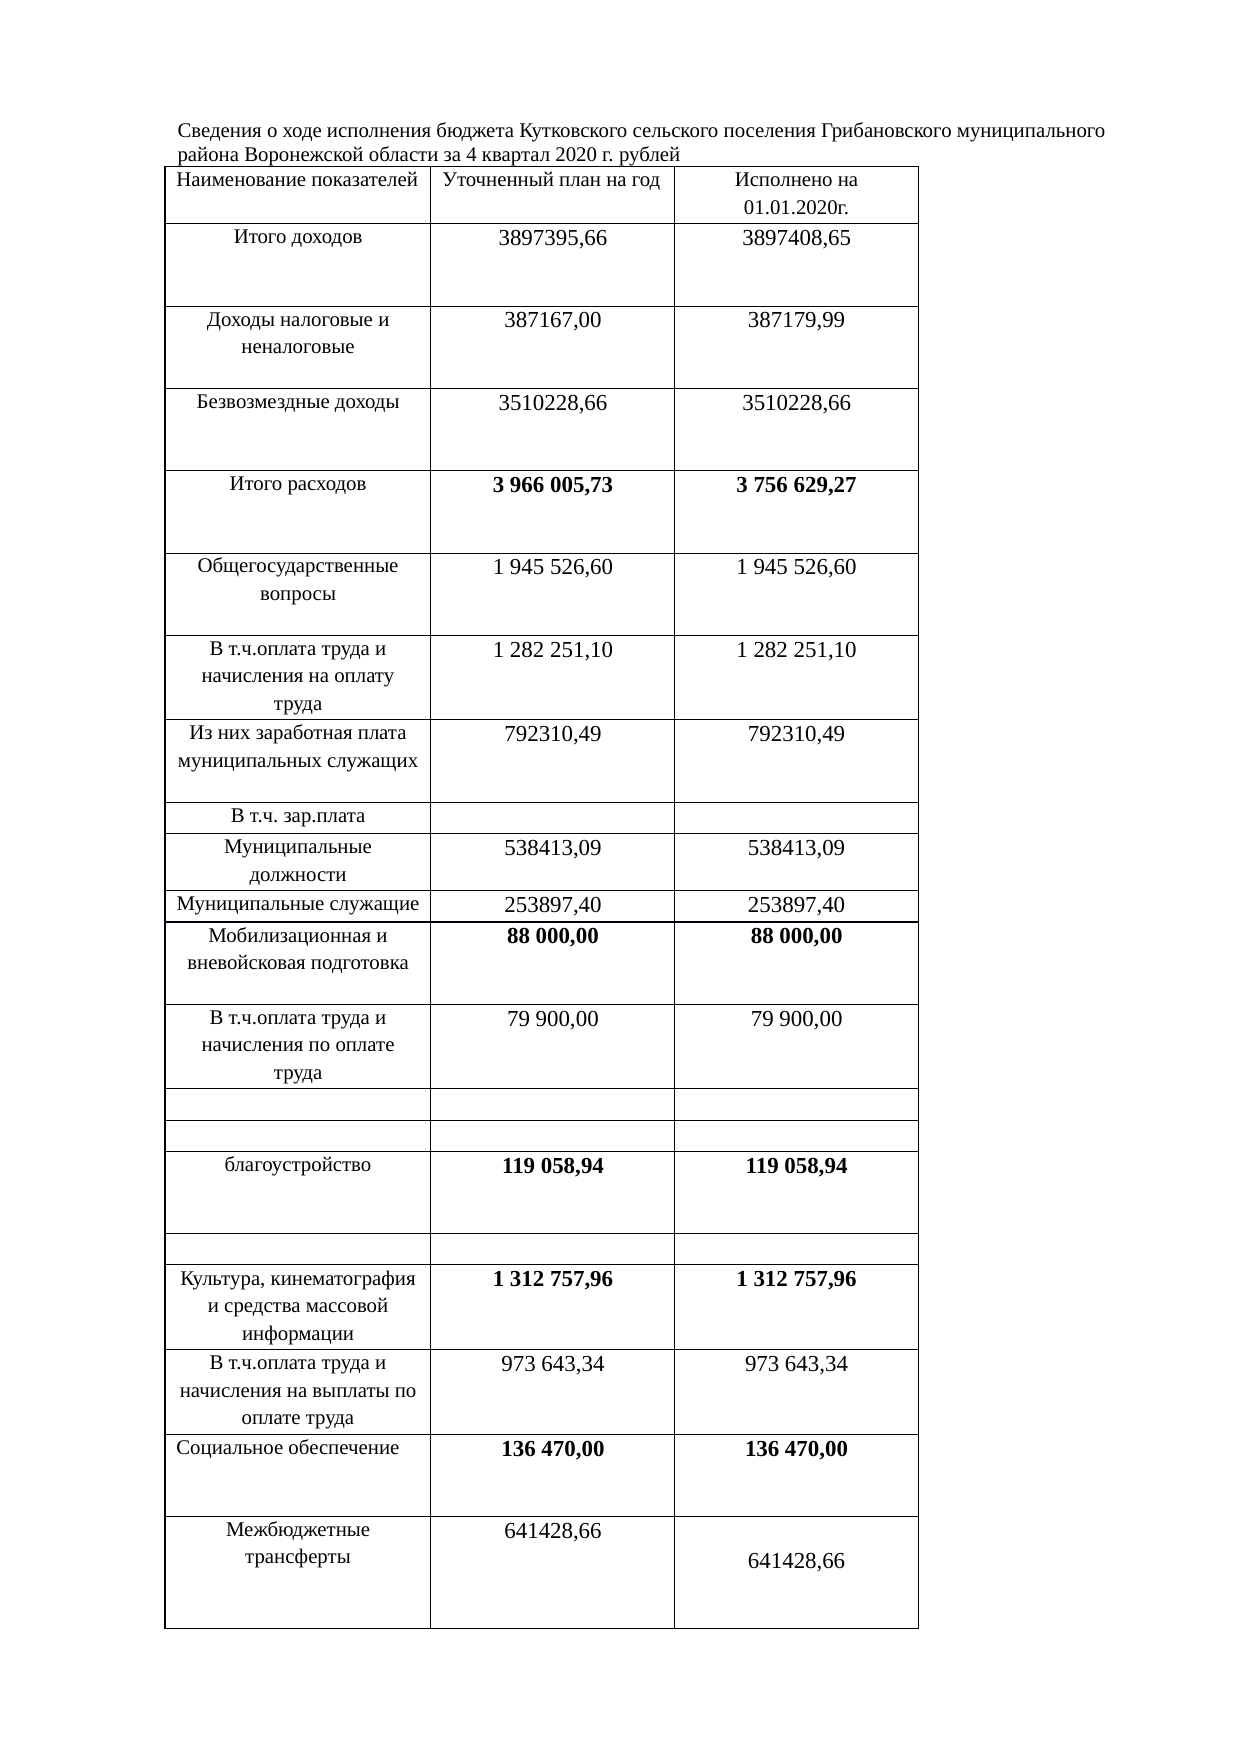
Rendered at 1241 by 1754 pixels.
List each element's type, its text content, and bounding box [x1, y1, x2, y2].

table_cell 1 282 251,10 [431, 636, 674, 719]
table_cell [431, 1234, 674, 1264]
table_cell Муниципальные служащие [166, 891, 430, 921]
table_cell 136 470,00 [675, 1435, 918, 1516]
table_cell Из них заработная плата муниципальных служащих [166, 720, 430, 802]
table_cell 3 966 005,73 [431, 471, 674, 552]
table_cell В т.ч.оплата труда и начисления по оплате труда [166, 1005, 430, 1088]
text Сведения о ходе исполнения бюджета Кутковского сельского поселения Грибановского муниципального района Воронежской области за 4 квартал 2020 г. рублей [177, 118, 1152, 166]
table_cell [431, 1121, 674, 1151]
table_cell [166, 1121, 430, 1151]
table_cell Мобилизационная и вневойсковая подготовка [166, 923, 430, 1004]
table_cell 1 945 526,60 [675, 554, 918, 635]
table_cell 538413,09 [431, 834, 674, 890]
table_cell В т.ч. зар.плата [166, 803, 430, 833]
table_cell 3897408,65 [675, 224, 918, 306]
table_header Исполнено на 01.01.2020г. [675, 167, 918, 223]
table_header Уточненный план на год [431, 167, 674, 223]
table_cell Общегосударственные вопросы [166, 554, 430, 635]
table_cell [166, 1089, 430, 1119]
table_cell 253897,40 [675, 891, 918, 921]
table_cell Доходы налоговые и неналоговые [166, 307, 430, 388]
table_cell Социальное обеспечение [166, 1435, 430, 1516]
table_cell 792310,49 [431, 720, 674, 802]
table_cell благоустройство [166, 1152, 430, 1233]
table_cell Межбюджетные трансферты [166, 1517, 430, 1628]
table_cell 641428,66 [431, 1517, 674, 1628]
table_cell 79 900,00 [675, 1005, 918, 1088]
table_cell 1 312 757,96 [431, 1265, 674, 1349]
table_cell Итого расходов [166, 471, 430, 552]
table_cell 973 643,34 [431, 1350, 674, 1433]
table_cell 387179,99 [675, 307, 918, 388]
table_cell [675, 1234, 918, 1264]
table_cell 1 282 251,10 [675, 636, 918, 719]
table_cell 3510228,66 [675, 389, 918, 470]
table_cell 88 000,00 [431, 923, 674, 1004]
table_cell 973 643,34 [675, 1350, 918, 1433]
table_cell 253897,40 [431, 891, 674, 921]
table_cell 1 312 757,96 [675, 1265, 918, 1349]
table_cell 3 756 629,27 [675, 471, 918, 552]
table_cell Итого доходов [166, 224, 430, 306]
table_cell В т.ч.оплата труда и начисления на оплату труда [166, 636, 430, 719]
table_cell [431, 1089, 674, 1119]
table_cell 3510228,66 [431, 389, 674, 470]
table_cell [431, 803, 674, 833]
table_cell 88 000,00 [675, 923, 918, 1004]
table_cell 119 058,94 [675, 1152, 918, 1233]
table_cell 1 945 526,60 [431, 554, 674, 635]
table_cell [675, 803, 918, 833]
table_cell [166, 1234, 430, 1264]
table_cell [675, 1121, 918, 1151]
table_header Наименование показателей [166, 167, 430, 223]
table_cell 538413,09 [675, 834, 918, 890]
table_cell 641428,66 [675, 1517, 918, 1628]
table_cell 79 900,00 [431, 1005, 674, 1088]
table_cell 119 058,94 [431, 1152, 674, 1233]
table_cell [675, 1089, 918, 1119]
table_cell Муниципальные должности [166, 834, 430, 890]
table_cell В т.ч.оплата труда и начисления на выплаты по оплате труда [166, 1350, 430, 1433]
table_cell 387167,00 [431, 307, 674, 388]
table_cell Безвозмездные доходы [166, 389, 430, 470]
table_cell 3897395,66 [431, 224, 674, 306]
table_cell 792310,49 [675, 720, 918, 802]
table_cell Культура, кинематография и средства массовой информации [166, 1265, 430, 1349]
table_cell 136 470,00 [431, 1435, 674, 1516]
